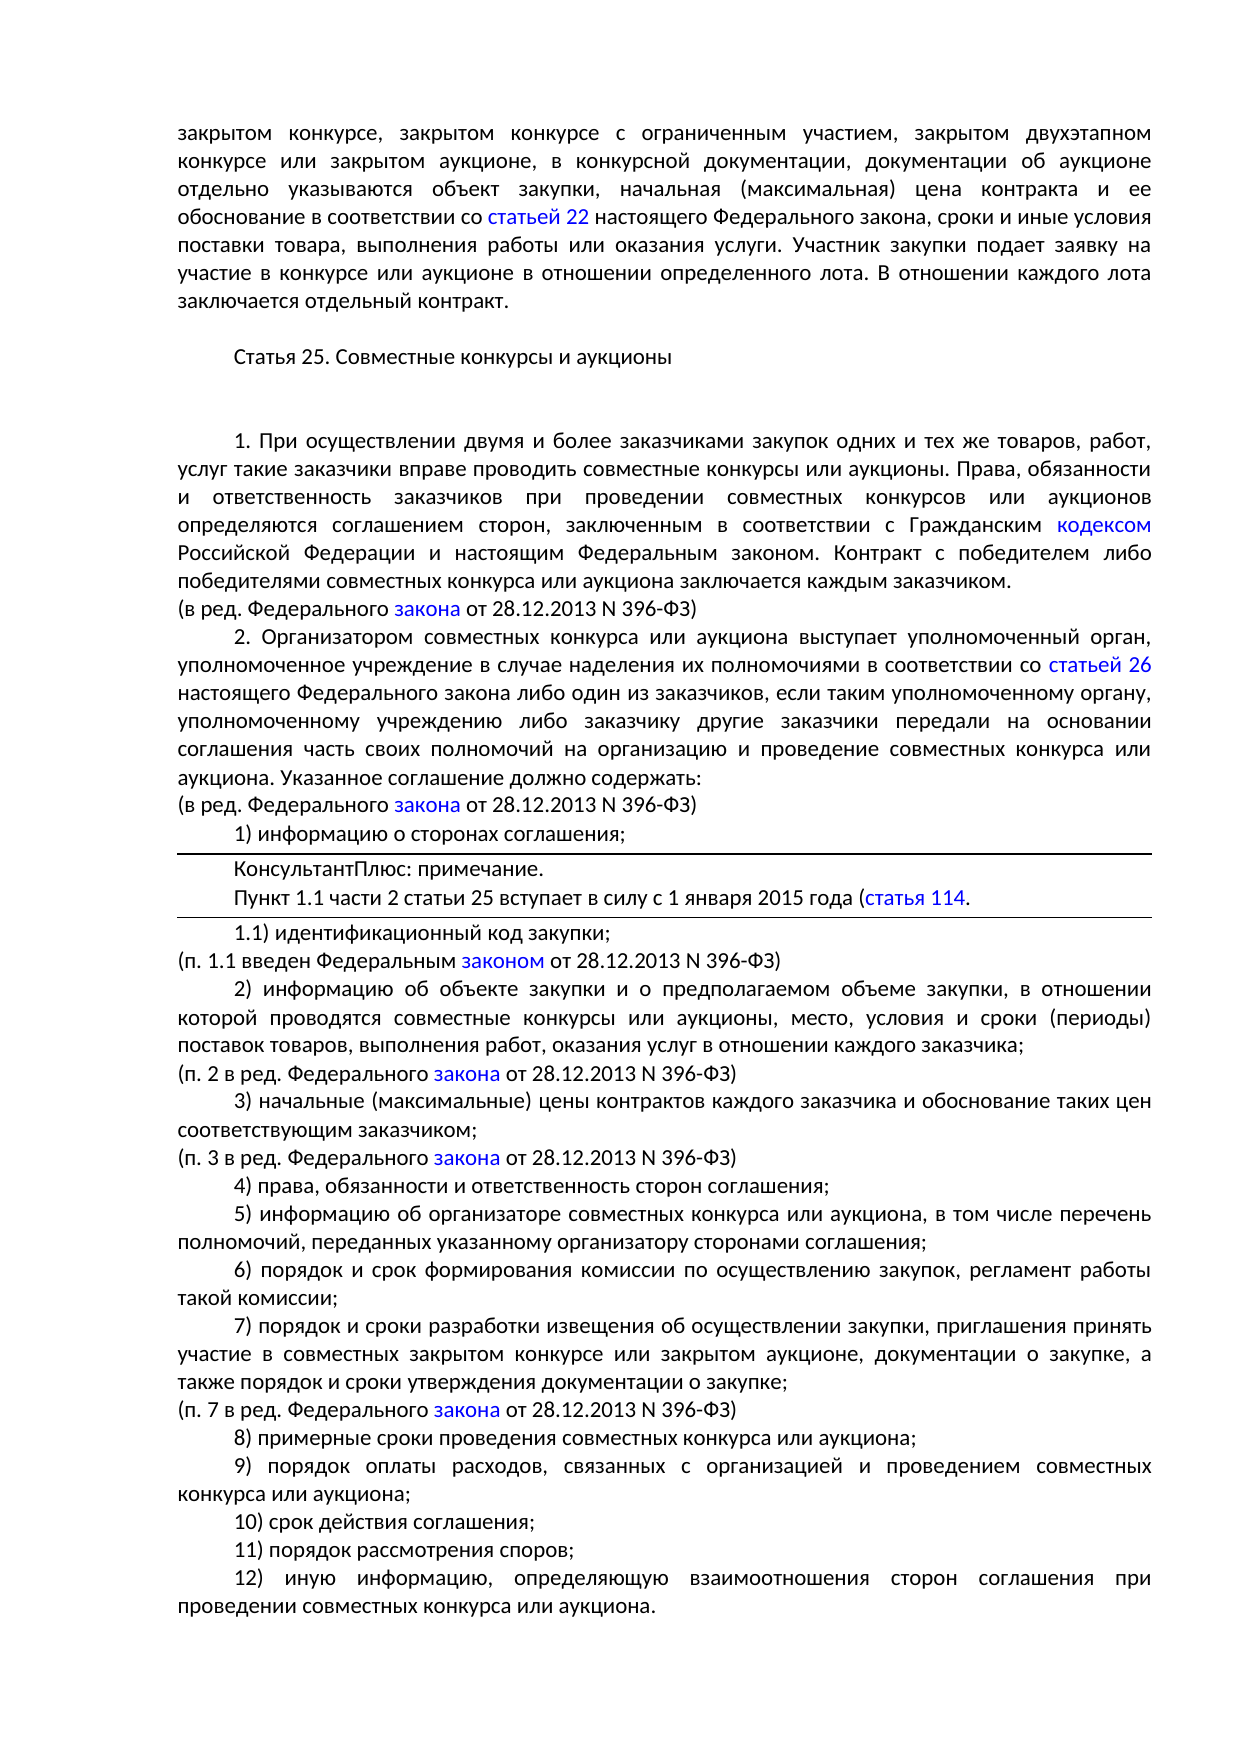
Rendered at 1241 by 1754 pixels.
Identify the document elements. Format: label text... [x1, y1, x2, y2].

text 8) примерные сроки проведения совместных конкурса или аукциона; [177, 1423, 1152, 1451]
text 5) информацию об организаторе совместных конкурса или аукциона, в том числе перечень полномочий, переданных указанному организатору сторонами соглашения; [177, 1199, 1152, 1255]
text 2. Организатором совместных конкурса или аукциона выступает уполномоченный орган, уполномоченное учреждение в случае наделения их полномочиями в соответствии со статьей 26 настоящего Федерального закона либо один из заказчиков, если таким уполномоченному органу, уполномоченному учреждению либо заказчику другие заказчики передали на основании соглашения часть своих полномочий на организацию и проведение совместных конкурса или аукциона. Указанное соглашение должно содержать: [177, 622, 1152, 791]
text Пункт 1.1 части 2 статьи 25 вступает в силу с 1 января 2015 года (статья 114. [177, 883, 1152, 911]
text Статья 25. Совместные конкурсы и аукционы [177, 342, 1152, 370]
text (в ред. Федерального закона от 28.12.2013 N 396-ФЗ) [177, 594, 1152, 622]
text 4) права, обязанности и ответственность сторон соглашения; [177, 1171, 1152, 1199]
text 1.1) идентификационный код закупки; [177, 918, 1152, 947]
text (п. 3 в ред. Федерального закона от 28.12.2013 N 396-ФЗ) [177, 1143, 1152, 1171]
text (п. 2 в ред. Федерального закона от 28.12.2013 N 396-ФЗ) [177, 1059, 1152, 1087]
text (п. 1.1 введен Федеральным законом от 28.12.2013 N 396-ФЗ) [177, 947, 1152, 974]
text 6) порядок и срок формирования комиссии по осуществлению закупок, регламент работы такой комиссии; [177, 1255, 1152, 1311]
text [177, 118, 1152, 314]
text 11) порядок рассмотрения споров; [177, 1535, 1152, 1563]
text (п. 7 в ред. Федерального закона от 28.12.2013 N 396-ФЗ) [177, 1395, 1152, 1423]
text 12) иную информацию, определяющую взаимоотношения сторон соглашения при проведении совместных конкурса или аукциона. [177, 1563, 1152, 1619]
text 7) порядок и сроки разработки извещения об осуществлении закупки, приглашения принять участие в совместных закрытом конкурсе или закрытом аукционе, документации о закупке, а также порядок и сроки утверждения документации о закупке; [177, 1311, 1152, 1395]
text 9) порядок оплаты расходов, связанных с организацией и проведением совместных конкурса или аукциона; [177, 1451, 1152, 1507]
text 10) срок действия соглашения; [177, 1507, 1152, 1535]
text 3) начальные (максимальные) цены контрактов каждого заказчика и обоснование таких цен соответствующим заказчиком; [177, 1087, 1152, 1143]
text КонсультантПлюс: примечание. [177, 855, 1152, 883]
text 2) информацию об объекте закупки и о предполагаемом объеме закупки, в отношении которой проводятся совместные конкурсы или аукционы, место, условия и сроки (периоды) поставок товаров, выполнения работ, оказания услуг в отношении каждого заказчика; [177, 974, 1152, 1059]
text 1) информацию о сторонах соглашения; [177, 819, 1152, 847]
text 1. При осуществлении двумя и более заказчиками закупок одних и тех же товаров, работ, услуг такие заказчики вправе проводить совместные конкурсы или аукционы. Права, обязанности и ответственность заказчиков при проведении совместных конкурсов или аукционов определяются соглашением сторон, заключенным в соответствии с Гражданским кодексом Российской Федерации и настоящим Федеральным законом. Контракт с победителем либо победителями совместных конкурса или аукциона заключается каждым заказчиком. [177, 426, 1152, 594]
text (в ред. Федерального закона от 28.12.2013 N 396-ФЗ) [177, 791, 1152, 819]
